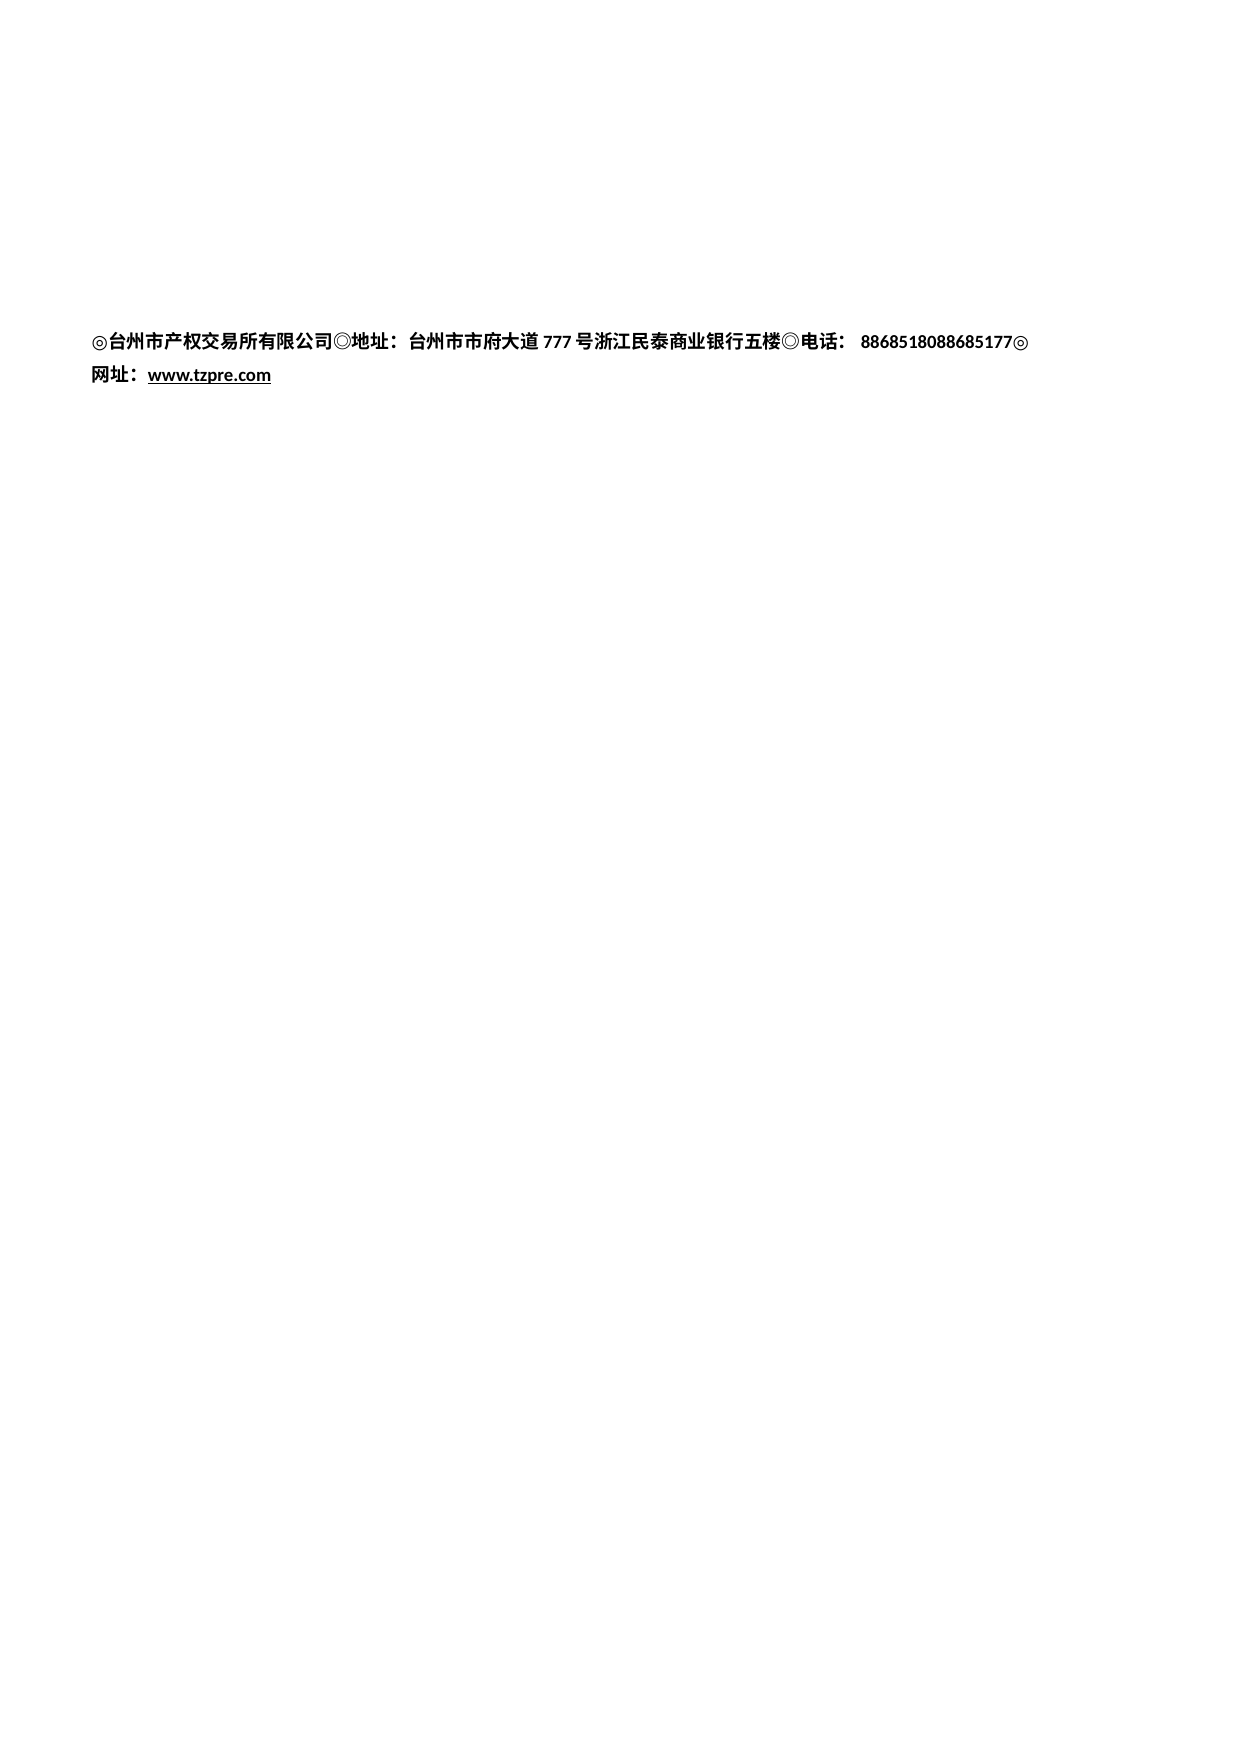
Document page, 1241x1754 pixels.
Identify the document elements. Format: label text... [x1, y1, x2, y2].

text ◎台州市产权交易所有限公司◎地址：台州市市府大道777号浙江民泰商业银行五楼◎电话： 8868518088685177◎ [91, 324, 1165, 357]
text 网址：www.tzpre.com [91, 357, 1165, 389]
